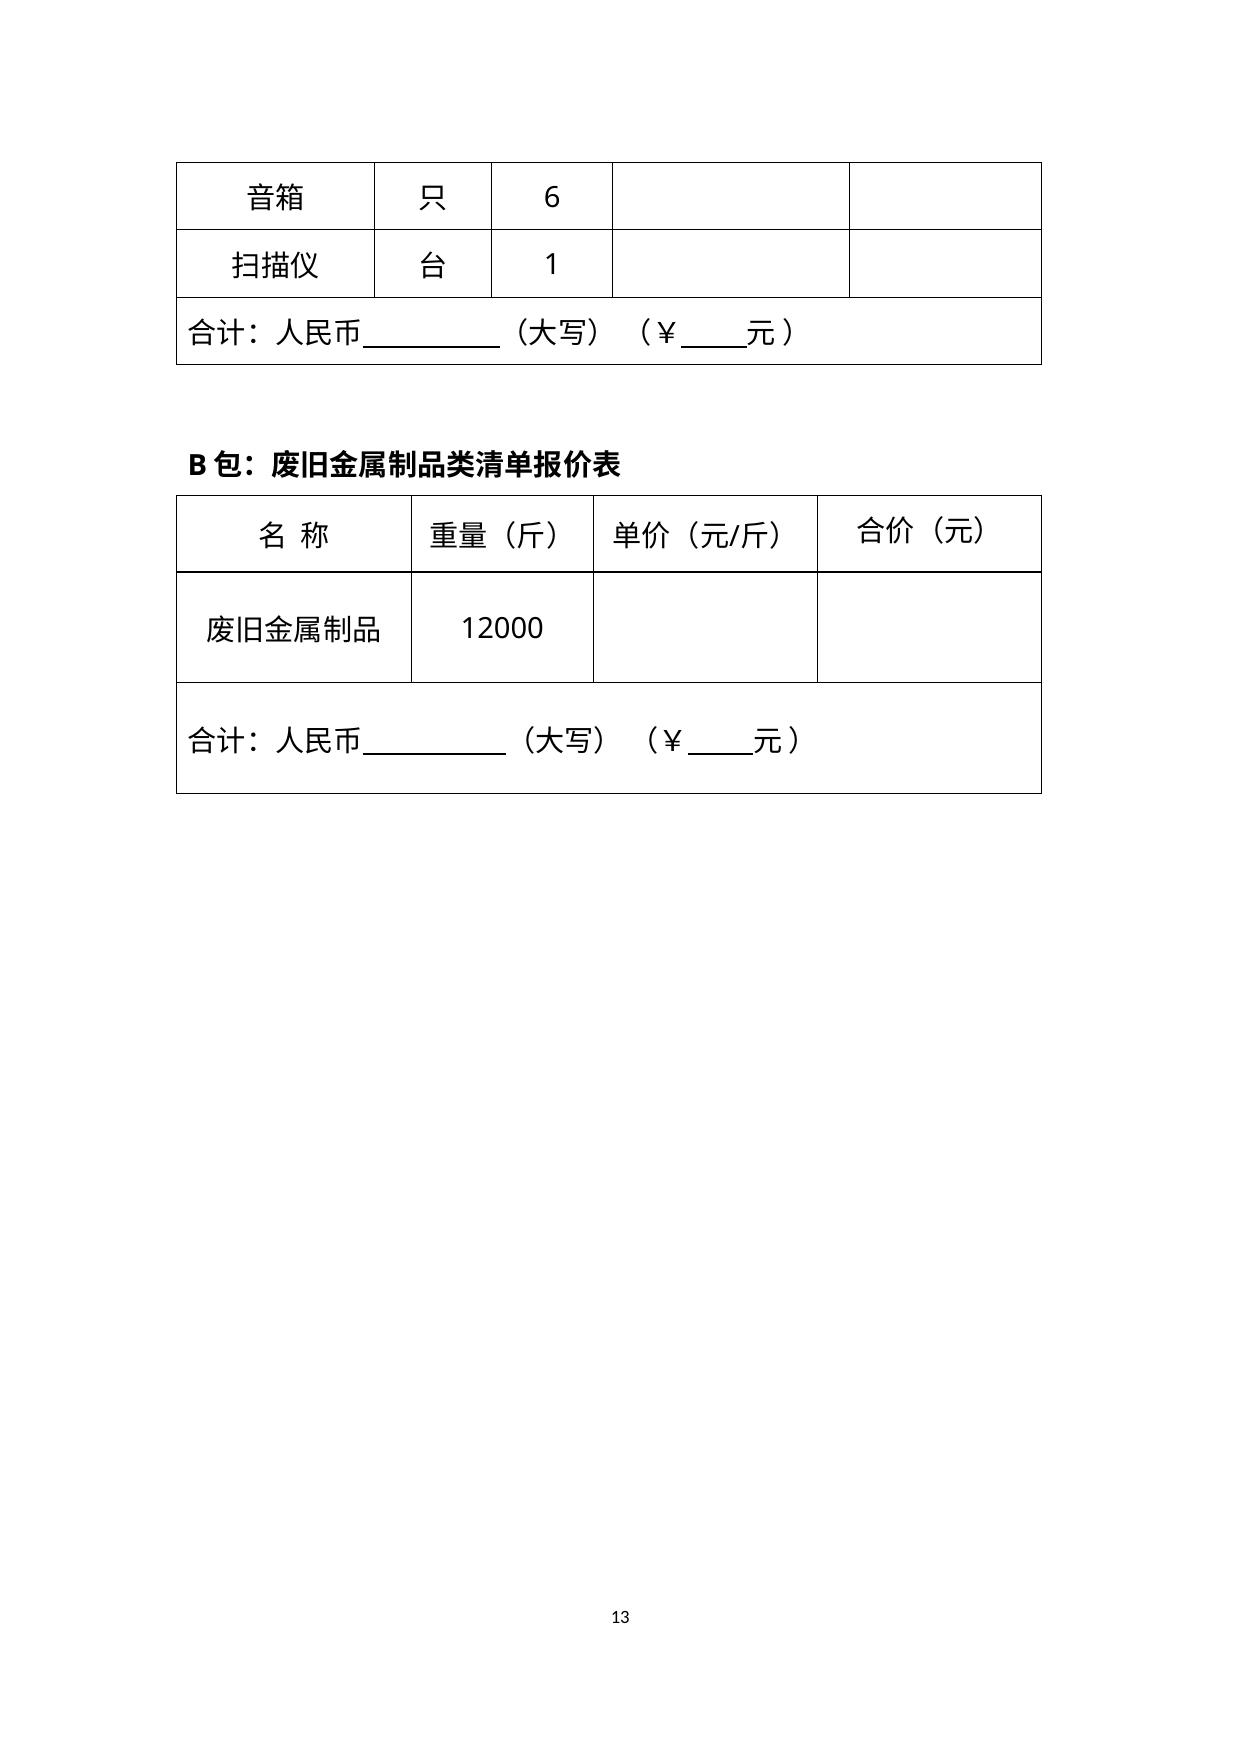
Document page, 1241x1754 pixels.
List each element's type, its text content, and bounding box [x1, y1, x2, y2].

table_cell [818, 573, 1041, 682]
table_cell 合计：人民币 （大写） （￥ 元 ） [177, 683, 1041, 793]
table_cell [850, 230, 1041, 297]
table_cell 合计：人民币 （大写） （￥ 元 ） [177, 298, 1041, 364]
table_cell 只 [375, 163, 491, 229]
table_header 重量（斤） [412, 496, 593, 571]
table_cell [613, 230, 849, 297]
table_cell 台 [375, 230, 491, 297]
table_header 合价（元） [818, 496, 1041, 571]
table_cell 废旧金属制品 [177, 573, 411, 682]
table_cell [850, 163, 1041, 229]
text B包：废旧金属制品类清单报价表 [187, 430, 1053, 495]
table_cell 1 [492, 230, 612, 297]
table_header 名 称 [177, 496, 411, 571]
table_cell [613, 163, 849, 229]
table_header 单价（元/斤） [594, 496, 817, 571]
table_cell 音箱 [177, 163, 374, 229]
table_cell 6 [492, 163, 612, 229]
table_cell 扫描仪 [177, 230, 374, 297]
table_cell [594, 573, 817, 682]
table_cell 12000 [412, 573, 593, 682]
